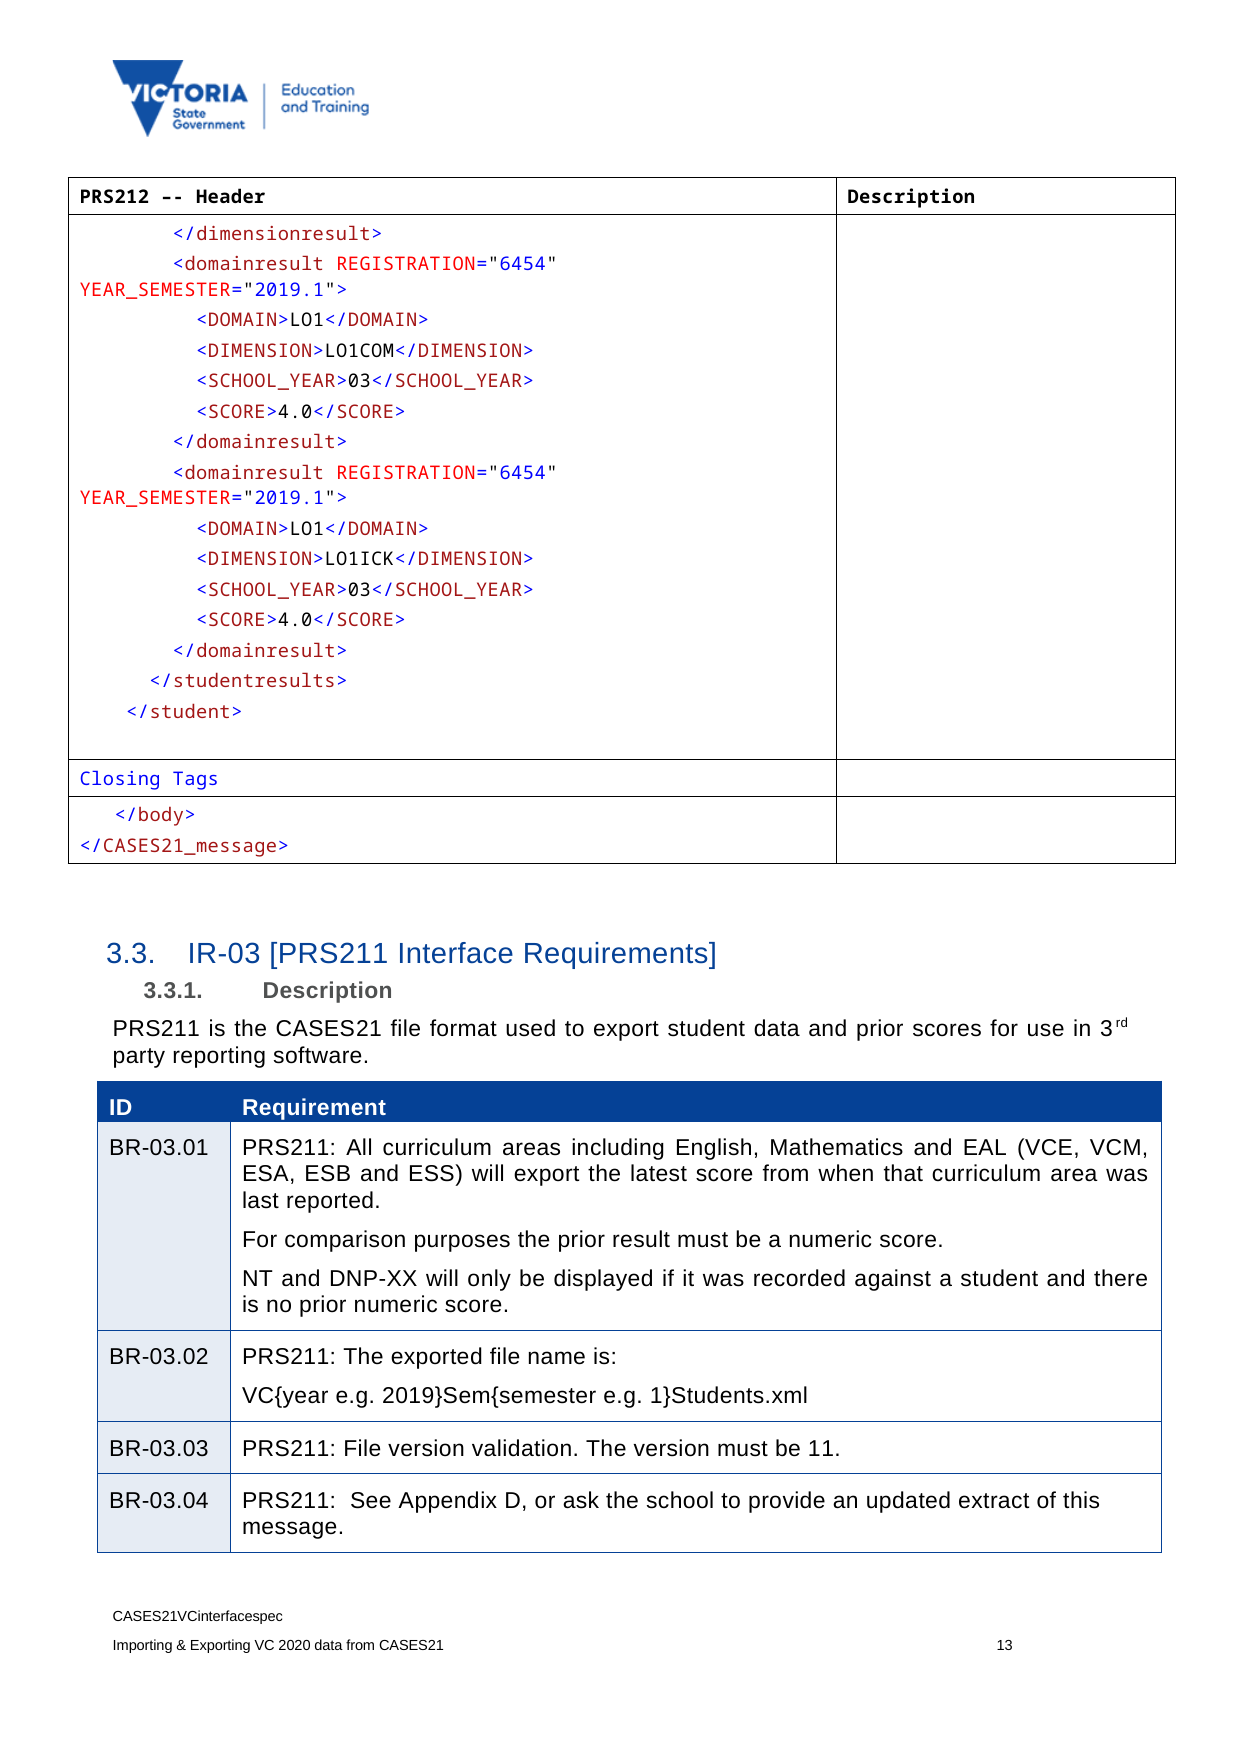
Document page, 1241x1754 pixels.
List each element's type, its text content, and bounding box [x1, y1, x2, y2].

table_cell [837, 797, 1175, 863]
table_cell BR-03.01 [98, 1122, 230, 1330]
table_cell [837, 760, 1175, 796]
subtitle IR-03 [PRS211 Interface Requirements] [106, 936, 1128, 969]
table_cell BR-03.04 [98, 1474, 230, 1552]
text PRS211 is the CASES21 file format used to export student data and prior scores for use in 3rd party reporting software. [112, 1015, 1128, 1068]
table_header Description [837, 178, 1175, 214]
table_cell BR-03.03 [98, 1422, 230, 1473]
subtitle Description [143, 977, 1128, 1003]
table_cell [69, 215, 836, 759]
table_cell PRS211: All curriculum areas including English, Mathematics and EAL (VCE, VCM, ESA, ESB and ESS) will export the latest score from when that curriculum area was last reported. For comparison purposes the prior result must be a numeric score. NT and DNP-XX will only be displayed if it was recorded against a student and there is no prior numeric score. [231, 1122, 1161, 1330]
table_cell </body> </CASES21_message> [69, 797, 836, 863]
table_cell PRS211: See Appendix D, or ask the school to provide an updated extract of this message. [231, 1474, 1161, 1552]
table_cell Closing Tags [69, 760, 836, 796]
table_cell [837, 215, 1175, 759]
table_cell BR-03.02 [98, 1331, 230, 1421]
table_cell PRS211: The exported file name is: VC{year e.g. 2019}Sem{semester e.g. 1}Students.xml [231, 1331, 1161, 1421]
table_cell PRS211: File version validation. The version must be 11. [231, 1422, 1161, 1473]
table_header Requirement [231, 1082, 1161, 1121]
table_header ID [98, 1082, 230, 1121]
picture [112, 60, 408, 137]
table_header PRS212 –- Header [69, 178, 836, 214]
